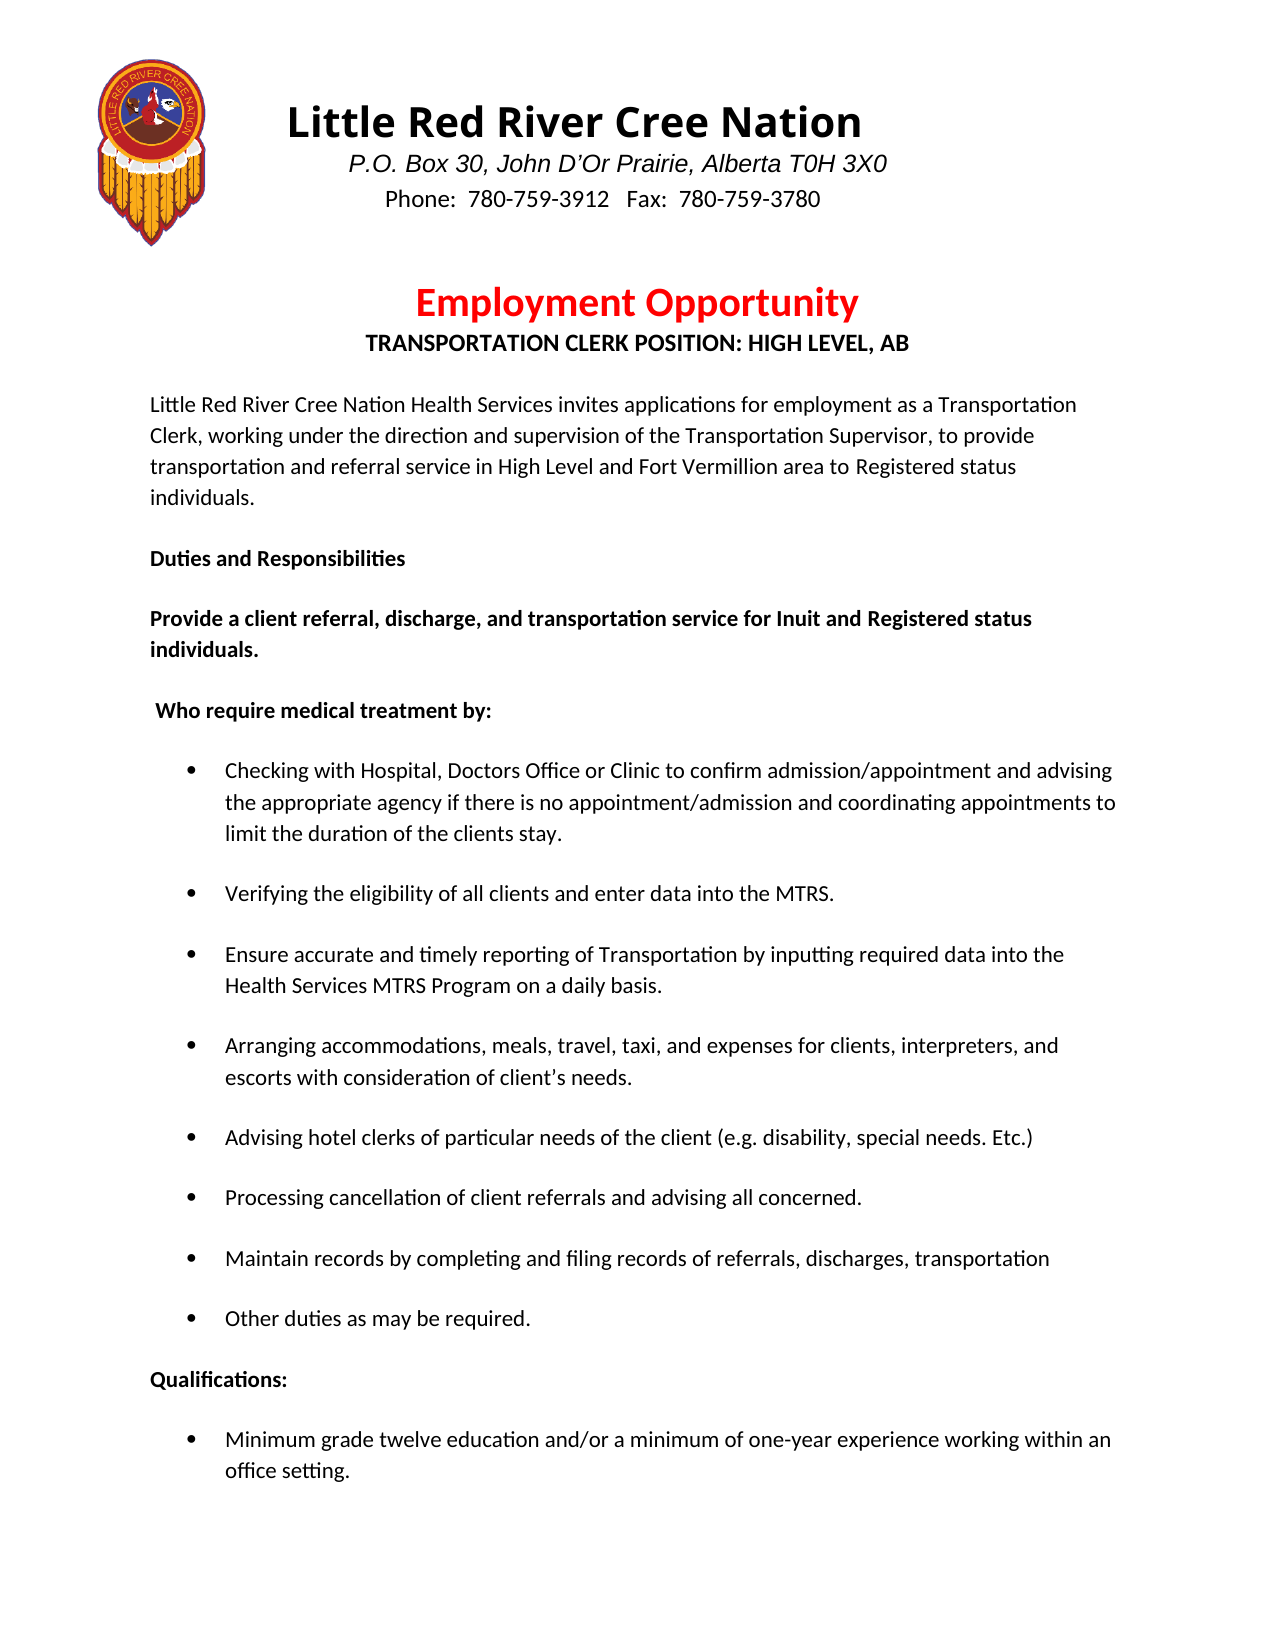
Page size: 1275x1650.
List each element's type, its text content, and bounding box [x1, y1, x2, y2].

text Little Red River Cree Nation [208, 92, 1125, 149]
text Employment Opportunity [150, 276, 1125, 327]
text Duties and Responsibilities [150, 541, 1125, 572]
list Verifying the eligibility of all clients and enter data into the MTRS. [187, 876, 1125, 907]
picture [95, 56, 208, 249]
text transportation clerk position: High Level, ab [150, 327, 1125, 357]
list Ensure accurate and timely reporting of Transportation by inputting required data into the Health Services MTRS Program on a daily basis. [187, 936, 1125, 999]
list Checking with Hospital, Doctors Office or Clinic to confirm admission/appointment and advising the appropriate agency if there is no appointment/admission and coordinating appointments to limit the duration of the clients stay. [187, 753, 1125, 847]
text Who require medical treatment by: [150, 693, 1125, 724]
list Processing cancellation of client referrals and advising all concerned. [187, 1180, 1125, 1211]
text Phone: 780-759-3912 Fax: 780-759-3780 [208, 183, 1125, 213]
list Minimum grade twelve education and/or a minimum of one-year experience working within an office setting. [187, 1422, 1125, 1484]
list Other duties as may be required. [187, 1301, 1125, 1332]
text Little Red River Cree Nation Health Services invites applications for employment as a Transportation Clerk, working under the direction and supervision of the Transportation Supervisor, to provide transportation and referral service in High Level and Fort Vermillion area to Registered status individuals. [150, 386, 1125, 511]
list Arranging accommodations, meals, travel, taxi, and expenses for clients, interpreters, and escorts with consideration of client’s needs. [187, 1028, 1125, 1091]
text Provide a client referral, discharge, and transportation service for Inuit and Registered status individuals. [150, 601, 1125, 663]
list Advising hotel clerks of particular needs of the client (e.g. disability, special needs. Etc.) [187, 1120, 1125, 1151]
text P.O. Box 30, John D’Or Prairie, Alberta T0H 3X0 [208, 149, 1125, 178]
list Maintain records by completing and filing records of referrals, discharges, transportation [187, 1241, 1125, 1272]
text Qualifications: [150, 1361, 1125, 1393]
